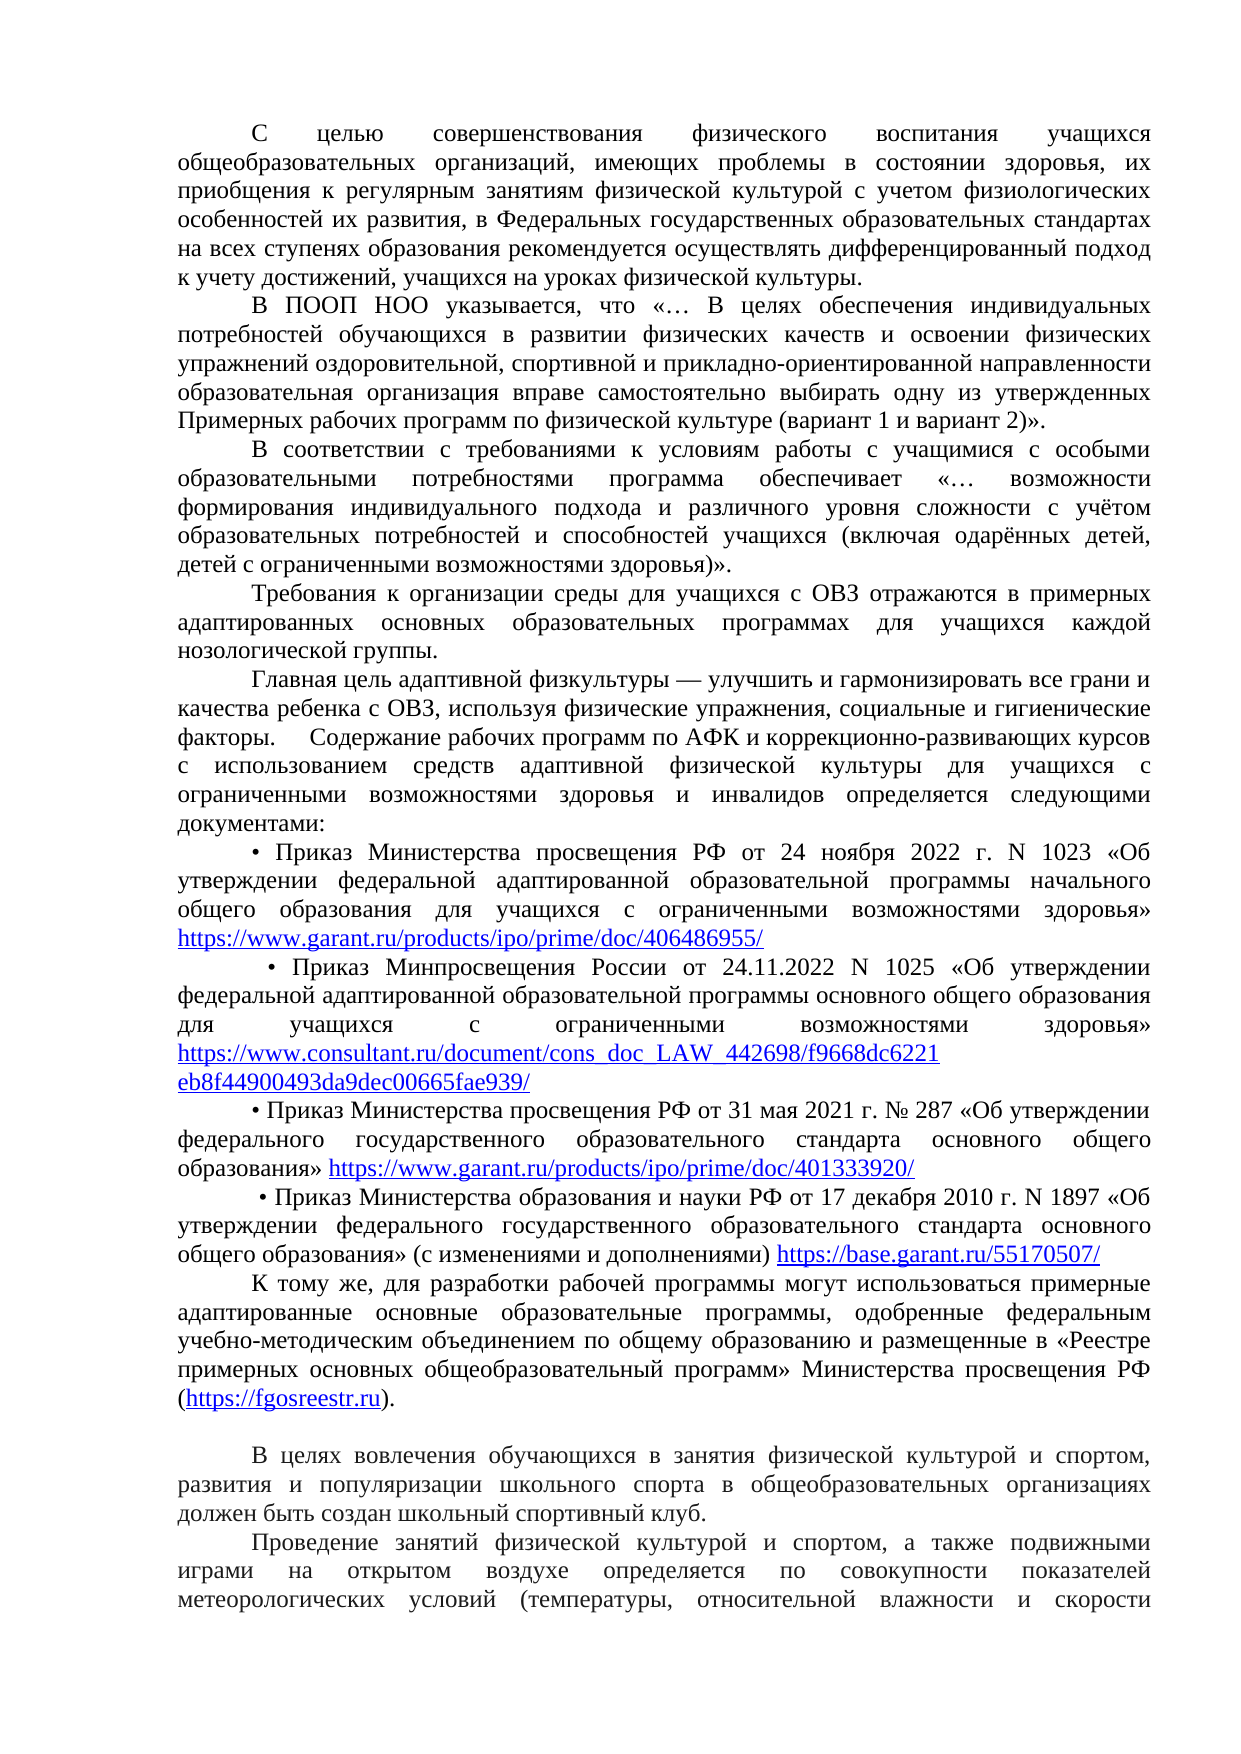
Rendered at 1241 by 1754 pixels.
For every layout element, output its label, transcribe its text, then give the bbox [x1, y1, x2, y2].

text • Приказ Министерства просвещения РФ от 31 мая 2021 г. № 287 «Об утверждении федерального государственного образовательного стандарта основного общего образования» https://www.garant.ru/products/ipo/prime/doc/401333920/ [177, 1096, 1152, 1182]
text • Приказ Министерства просвещения РФ от 24 ноября 2022 г. N 1023 «Об утверждении федеральной адаптированной образовательной программы начального общего образования для учащихся с ограниченными возможностями здоровья» https://www.garant.ru/products/ipo/prime/doc/406486955/ [177, 837, 1152, 952]
text В целях вовлечения обучающихся в занятия физической культурой и спортом, развития и популяризации школьного спорта в общеобразовательных организациях должен быть создан школьный спортивный клуб. [177, 1441, 1152, 1527]
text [177, 1527, 1152, 1613]
text В ПООП НОО указывается, что «… В целях обеспечения индивидуальных потребностей обучающихся в развитии физических качеств и освоении физических упражнений оздоровительной, спортивной и прикладно-ориентированной направленности образовательная организация вправе самостоятельно выбирать одну из утвержденных Примерных рабочих программ по физической культуре (вариант 1 и вариант 2)». [177, 291, 1152, 434]
text В соответствии с требованиями к условиям работы с учащимися с особыми образовательными потребностями программа обеспечивает «… возможности формирования индивидуального подхода и различного уровня сложности с учётом образовательных потребностей и способностей учащихся (включая одарённых детей, детей с ограниченными возможностями здоровья)». [177, 434, 1152, 578]
text Главная цель адаптивной физкультуры — улучшить и гармонизировать все грани и качества ребенка с ОВЗ, используя физические упражнения, социальные и гигиенические факторы. Содержание рабочих программ по АФК и коррекционно-развивающих курсов с использованием средств адаптивной физической культуры для учащихся с ограниченными возможностями здоровья и инвалидов определяется следующими документами: [177, 664, 1152, 837]
text К тому же, для разработки рабочей программы могут использоваться примерные адаптированные основные образовательные программы, одобренные федеральным учебно-методическим объединением по общему образованию и размещенные в «Реестре примерных основных общеобразовательный программ» Министерства просвещения РФ (https://fgosreestr.ru). [177, 1268, 1152, 1412]
text С целью совершенствования физического воспитания учащихся общеобразовательных организаций, имеющих проблемы в состоянии здоровья, их приобщения к регулярным занятиям физической культурой с учетом физиологических особенностей их развития, в Федеральных государственных образовательных стандартах на всех ступенях образования рекомендуется осуществлять дифференцированный подход к учету достижений, учащихся на уроках физической культуры. [177, 118, 1152, 291]
text Требования к организации среды для учащихся с ОВЗ отражаются в примерных адаптированных основных образовательных программах для учащихся каждой нозологической группы. [177, 578, 1152, 664]
text • Приказ Минпросвещения России от 24.11.2022 N 1025 «Об утверждении федеральной адаптированной образовательной программы основного общего образования для учащихся с ограниченными возможностями здоровья» https://www.consultant.ru/document/cons_doc_LAW_442698/f9668dc6221 eb8f44900493da9dec00665fae939/ [177, 952, 1152, 1096]
text • Приказ Министерства образования и науки РФ от 17 декабря 2010 г. N 1897 «Об утверждении федерального государственного образовательного стандарта основного общего образования» (с изменениями и дополнениями) https://base.garant.ru/55170507/ [177, 1182, 1152, 1268]
